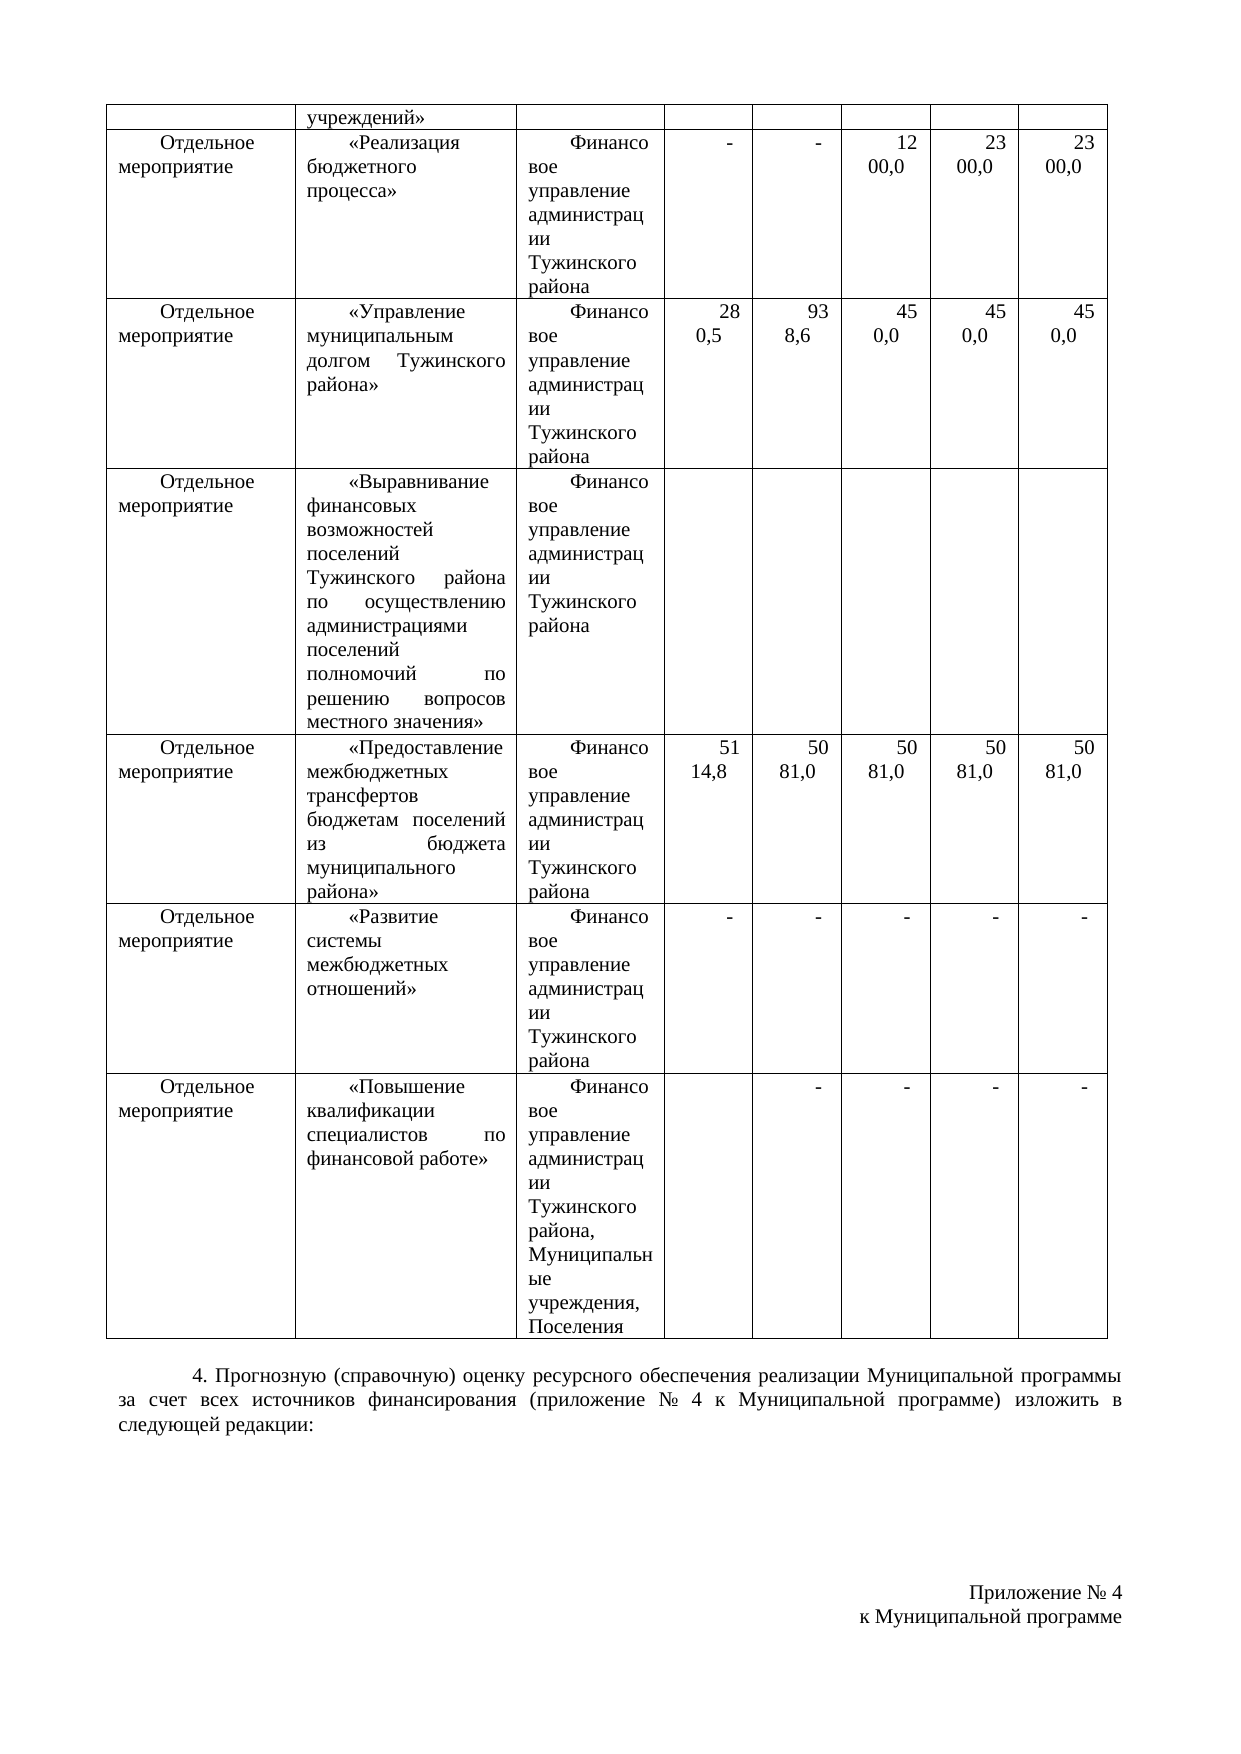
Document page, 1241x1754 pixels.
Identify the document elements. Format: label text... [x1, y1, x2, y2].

table_cell 450,0 [1019, 299, 1107, 468]
table_cell - [842, 1074, 930, 1338]
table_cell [517, 105, 664, 129]
table_cell [1019, 105, 1107, 129]
table_cell «Предоставление межбюджетных трансфертов бюджетам поселений из бюджета муниципального района» [296, 735, 516, 903]
table_cell Финансовое управление администрации Тужинского района [517, 904, 664, 1072]
table_cell 280,5 [665, 299, 752, 468]
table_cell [296, 105, 516, 129]
table_cell 938,6 [753, 299, 841, 468]
table_cell - [665, 105, 752, 129]
table_cell - [842, 904, 930, 1072]
table_cell «Реализация бюджетного процесса» [296, 130, 516, 298]
table_cell - [753, 105, 841, 129]
text Приложение № 4 [118, 1580, 1122, 1604]
table_cell Финансовое управление администрации Тужинского района [517, 735, 664, 903]
table_cell 5081,0 [753, 735, 841, 903]
table_cell «Управление муниципальным долгом Тужинского района» [296, 299, 516, 468]
table_cell - [1019, 1074, 1107, 1338]
table_cell - [1019, 904, 1107, 1072]
table_cell Отдельное мероприятие [107, 299, 295, 468]
table_cell - [753, 904, 841, 1072]
table_cell Финансовое управление администрации Тужинского района [517, 130, 664, 298]
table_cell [107, 105, 295, 129]
table_cell «Повышение квалификации специалистов по финансовой работе» [296, 1074, 516, 1338]
table_cell Финансовое управление администрации Тужинского района [517, 299, 664, 468]
table_cell 5081,0 [931, 735, 1018, 903]
table_cell [665, 469, 752, 733]
table_cell [1019, 469, 1107, 733]
table_cell 2300,0 [931, 130, 1018, 298]
table_cell 450,0 [931, 299, 1018, 468]
table_cell - [931, 904, 1018, 1072]
table_cell - [931, 1074, 1018, 1338]
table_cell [107, 130, 295, 298]
table_cell 5114,8 [665, 735, 752, 903]
table_cell Финансовое управление администрации Тужинского района, Муниципальные учреждения, Поселения [517, 1074, 664, 1338]
table_cell 5081,0 [842, 735, 930, 903]
table_cell Отдельное мероприятие [107, 469, 295, 733]
table_cell 5081,0 [1019, 735, 1107, 903]
table_cell [842, 469, 930, 733]
table_cell Финансовое управление администрации Тужинского района [517, 469, 664, 733]
table_cell Отдельное мероприятие [107, 1074, 295, 1338]
table_cell - [842, 105, 930, 129]
table_cell [753, 469, 841, 733]
table_cell [931, 469, 1018, 733]
table_cell [931, 105, 1018, 129]
table_cell 450,0 [842, 299, 930, 468]
table_cell 1200,0 [842, 130, 930, 298]
text 4. Прогнозную (справочную) оценку ресурсного обеспечения реализации Муниципальной программы за счет всех источников финансирования (приложение № 4 к Муниципальной программе) изложить в следующей редакции: [118, 1363, 1122, 1436]
table_cell - [753, 1074, 841, 1338]
table_cell Отдельное мероприятие [107, 904, 295, 1072]
table_cell - [753, 130, 841, 298]
table_cell - [665, 904, 752, 1072]
table_cell 2300,0 [1019, 130, 1107, 298]
table_cell [665, 1074, 752, 1338]
text к Муниципальной программе [118, 1604, 1122, 1628]
table_cell - [665, 130, 752, 298]
table_cell «Выравнивание финансовых возможностей поселений Тужинского района по осуществлению администрациями поселений полномочий по решению вопросов местного значения» [296, 469, 516, 733]
table_cell Отдельное мероприятие [107, 735, 295, 903]
table_cell «Развитие системы межбюджетных отношений» [296, 904, 516, 1072]
